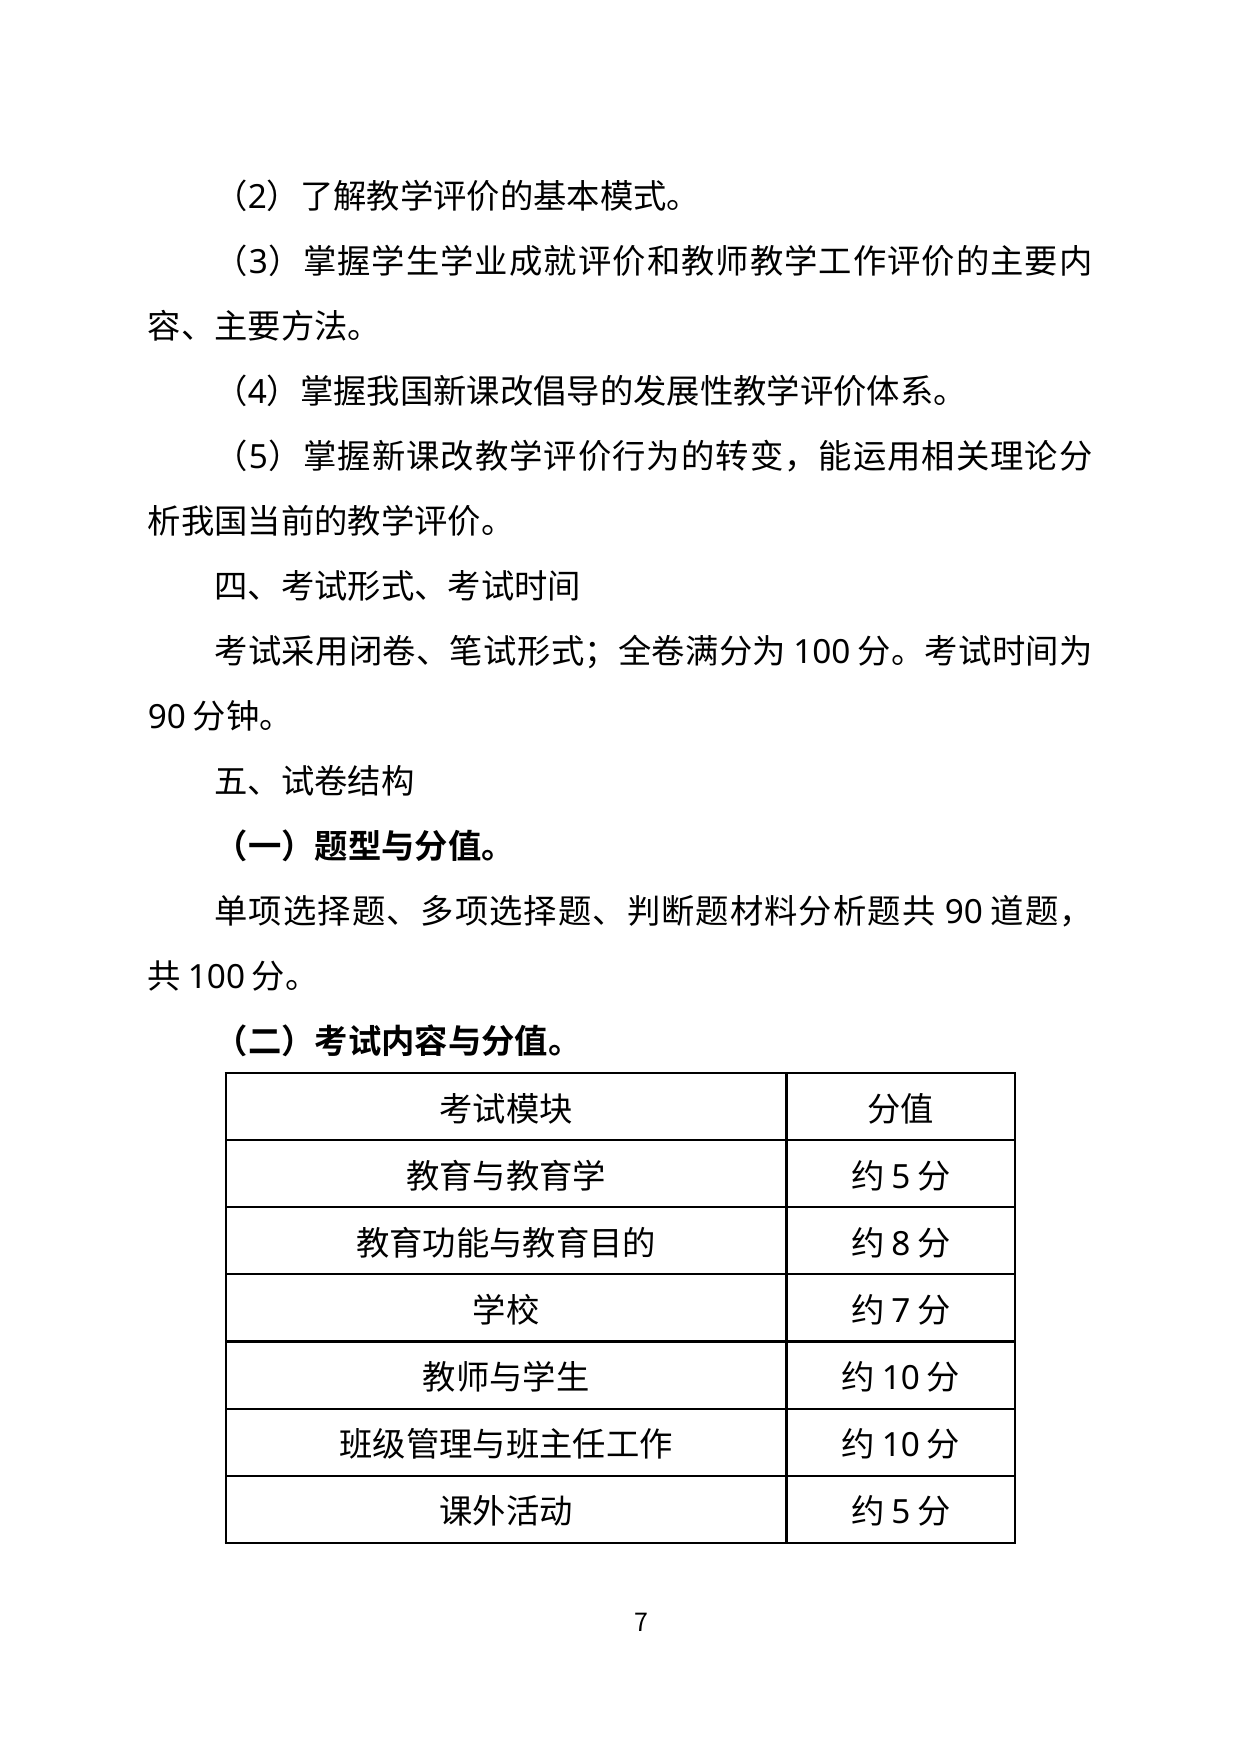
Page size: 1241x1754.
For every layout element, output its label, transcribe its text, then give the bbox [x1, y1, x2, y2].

table_cell 约8分 [788, 1208, 1014, 1273]
table_header 分值 [788, 1074, 1014, 1139]
table_cell 教师与学生 [227, 1343, 785, 1407]
text （3）掌握学生学业成就评价和教师教学工作评价的主要内容、主要方法。 [148, 227, 1093, 357]
text （二）考试内容与分值。 [148, 1007, 1093, 1072]
table_cell 约5分 [788, 1141, 1014, 1206]
text （4）掌握我国新课改倡导的发展性教学评价体系。 [148, 357, 1093, 422]
table_cell 教育功能与教育目的 [227, 1208, 785, 1273]
text （一）题型与分值。 [148, 812, 1093, 877]
text 单项选择题、多项选择题、判断题材料分析题共90道题，共100分。 [148, 877, 1093, 1007]
table_cell 约7分 [788, 1275, 1014, 1340]
table_cell 课外活动 [227, 1477, 785, 1542]
table_cell 约10分 [788, 1343, 1014, 1407]
table_cell 约10分 [788, 1410, 1014, 1474]
text 四、考试形式、考试时间 [148, 552, 1093, 617]
table_cell 班级管理与班主任工作 [227, 1410, 785, 1474]
text （5）掌握新课改教学评价行为的转变，能运用相关理论分析我国当前的教学评价。 [148, 422, 1093, 552]
table_header 考试模块 [227, 1074, 785, 1139]
table_cell 约5分 [788, 1477, 1014, 1542]
text （2）了解教学评价的基本模式。 [148, 162, 1093, 227]
text 五、试卷结构 [148, 747, 1093, 812]
text 考试采用闭卷、笔试形式；全卷满分为100分。考试时间为90分钟。 [148, 617, 1093, 747]
table_cell 教育与教育学 [227, 1141, 785, 1206]
table_cell 学校 [227, 1275, 785, 1340]
